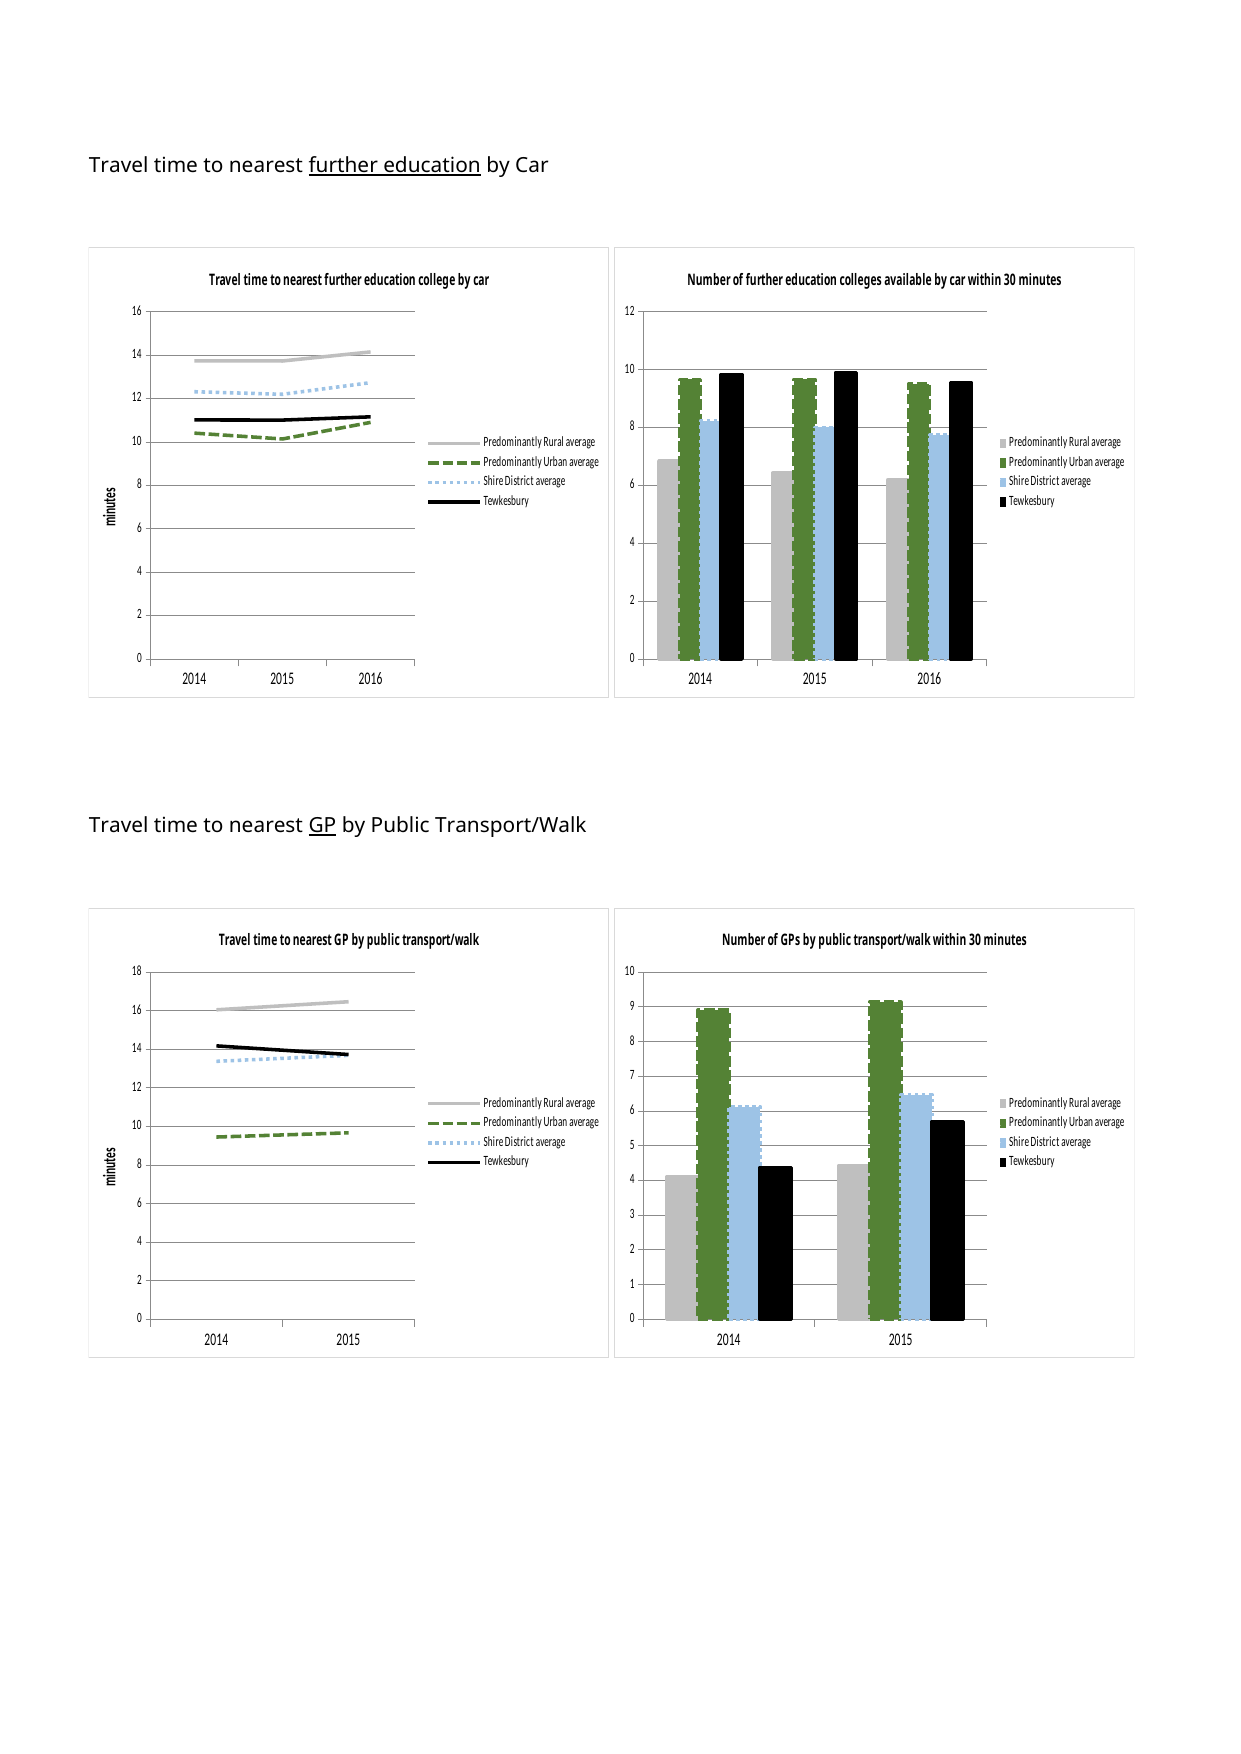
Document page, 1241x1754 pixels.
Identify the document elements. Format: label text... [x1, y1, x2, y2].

text Travel time to nearest GP by Public Transport/Walk [89, 810, 1152, 839]
text Travel time to nearest further education by Car [89, 150, 1152, 178]
